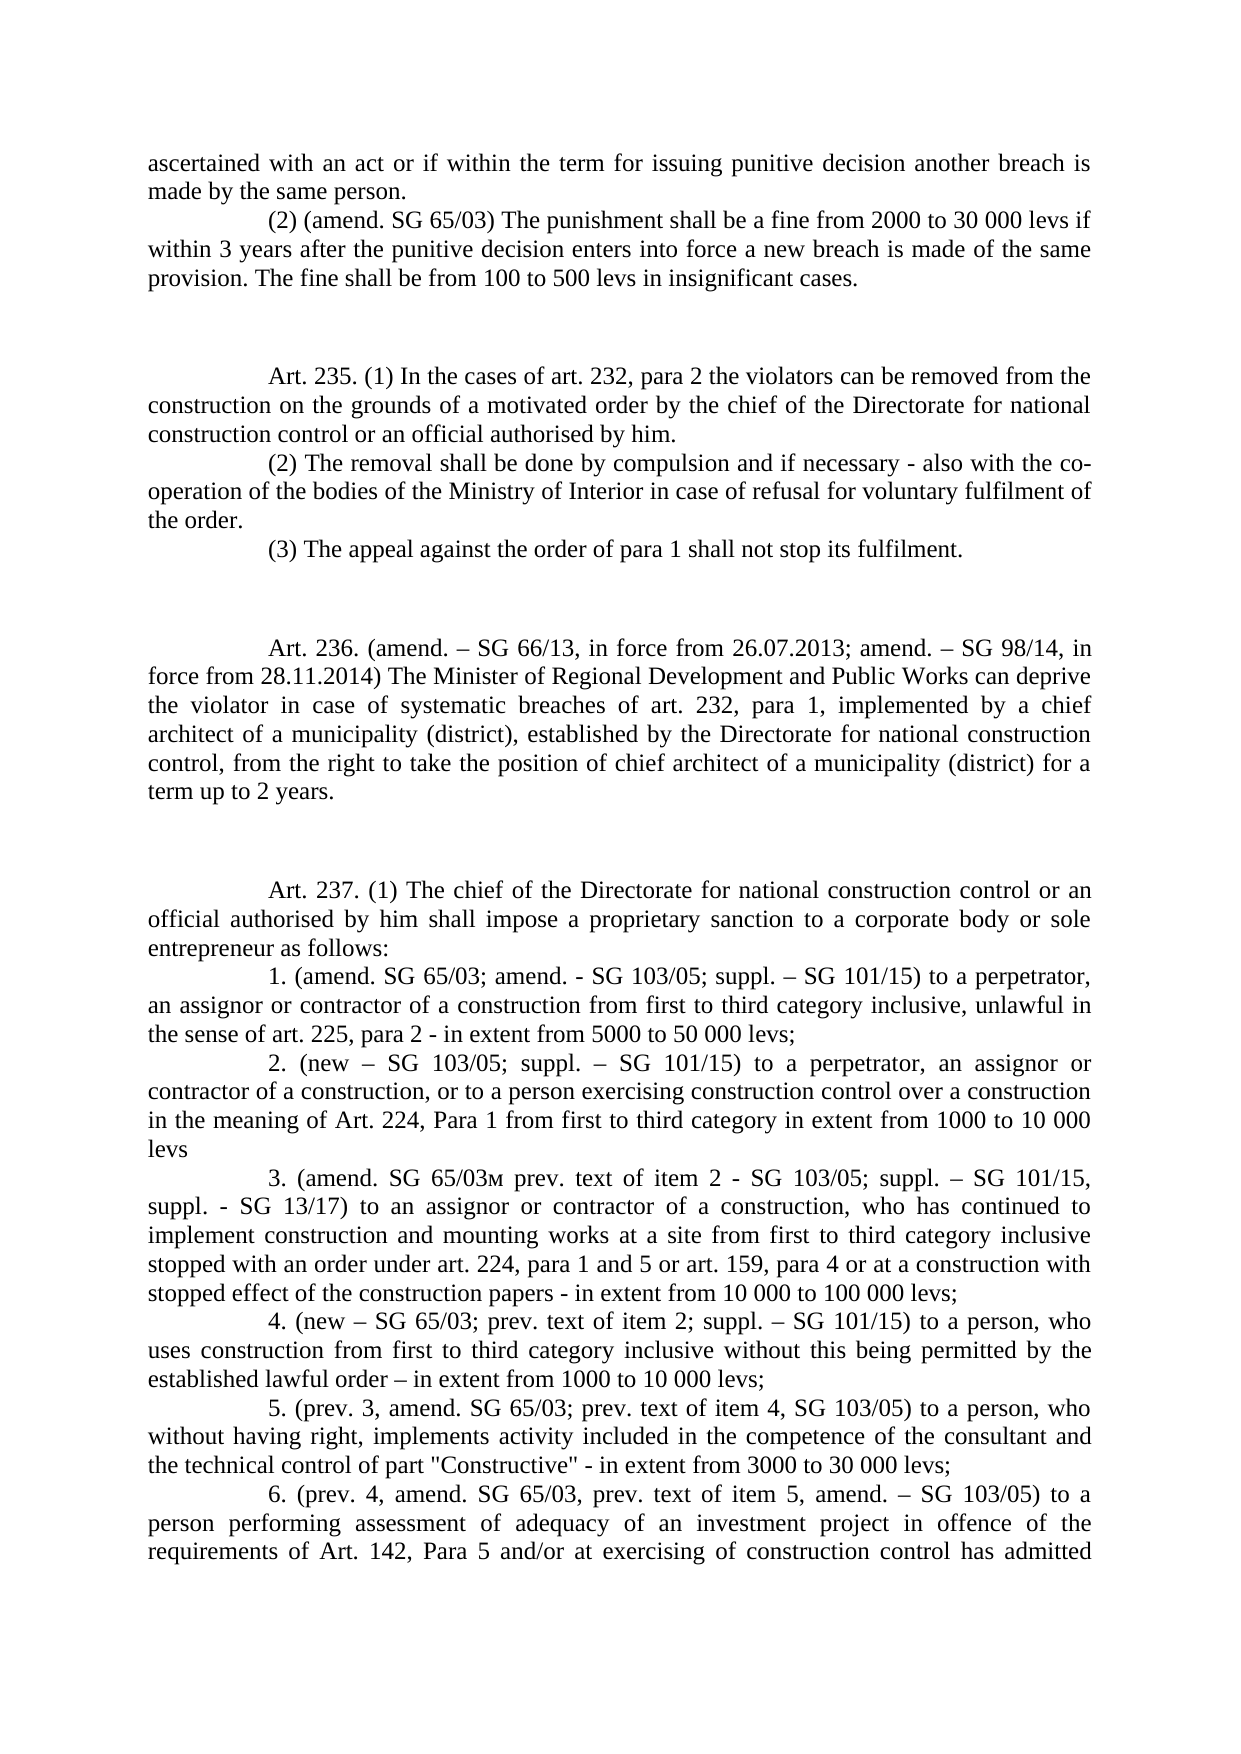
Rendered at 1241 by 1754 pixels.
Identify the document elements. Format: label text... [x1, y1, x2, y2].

text 1. (amend. SG 65/03; amend. - SG 103/05; suppl. – SG 101/15) to a perpetrator, an assignor or contractor of a construction from first to third category inclusive, unlawful in the sense of art. 225, para 2 - in extent from 5000 to 50 000 levs; [148, 961, 1093, 1048]
text 5. (prev. 3, amend. SG 65/03; prev. text of item 4, SG 103/05) to a person, who without having right, implements activity included in the competence of the consultant and the technical control of part "Constructive" - in extent from 3000 to 30 000 levs; [148, 1393, 1093, 1479]
text (2) (amend. SG 65/03) The punishment shall be a fine from 2000 to 30 000 levs if within 3 years after the punitive decision enters into force a new breach is made of the same provision. The fine shall be from 100 to 500 levs in insignificant cases. [148, 205, 1093, 291]
text (2) The removal shall be done by compulsion and if necessary - also with the co-operation of the bodies of the Ministry of Interior in case of refusal for voluntary fulfilment of the order. [148, 448, 1093, 534]
text 4. (new – SG 65/03; prev. text of item 2; suppl. – SG 101/15) to a person, who uses construction from first to third category inclusive without this being permitted by the established lawful order – in extent from 1000 to 10 000 levs; [148, 1306, 1093, 1393]
text (3) The appeal against the order of para 1 shall not stop its fulfilment. [148, 534, 1093, 563]
text Art. 237. (1) The chief of the Directorate for national construction control or an official authorised by him shall impose a proprietary sanction to a corporate body or sole entrepreneur as follows: [148, 875, 1093, 961]
text Art. 235. (1) In the cases of art. 232, para 2 the violators can be removed from the construction on the grounds of a motivated order by the chief of the Directorate for national construction control or an official authorised by him. [148, 361, 1093, 448]
text Art. 236. (amend. – SG 66/13, in force from 26.07.2013; amend. – SG 98/14, in force from 28.11.2014) The Minister of Regional Development and Public Works can deprive the violator in case of systematic breaches of art. 232, para 1, implemented by a chief architect of a municipality (district), established by the Directorate for national construction control, from the right to take the position of chief architect of a municipality (district) for a term up to 2 years. [148, 633, 1093, 805]
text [148, 1479, 1093, 1565]
text 3. (amend. SG 65/03м prev. text of item 2 - SG 103/05; suppl. – SG 101/15, suppl. - SG 13/17) to an assignor or contractor of a construction, who has continued to implement construction and mounting works at a site from first to third category inclusive stopped with an order under art. 224, para 1 and 5 or art. 159, para 4 or at a construction with stopped effect of the construction papers - in extent from 10 000 to 100 000 levs; [148, 1163, 1093, 1306]
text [148, 148, 1093, 205]
text 2. (new – SG 103/05; suppl. – SG 101/15) to a perpetrator, an assignor or contractor of a construction, or to a person exercising construction control over a construction in the meaning of Art. 224, Para 1 from first to third category in extent from 1000 to 10 000 levs [148, 1048, 1093, 1163]
